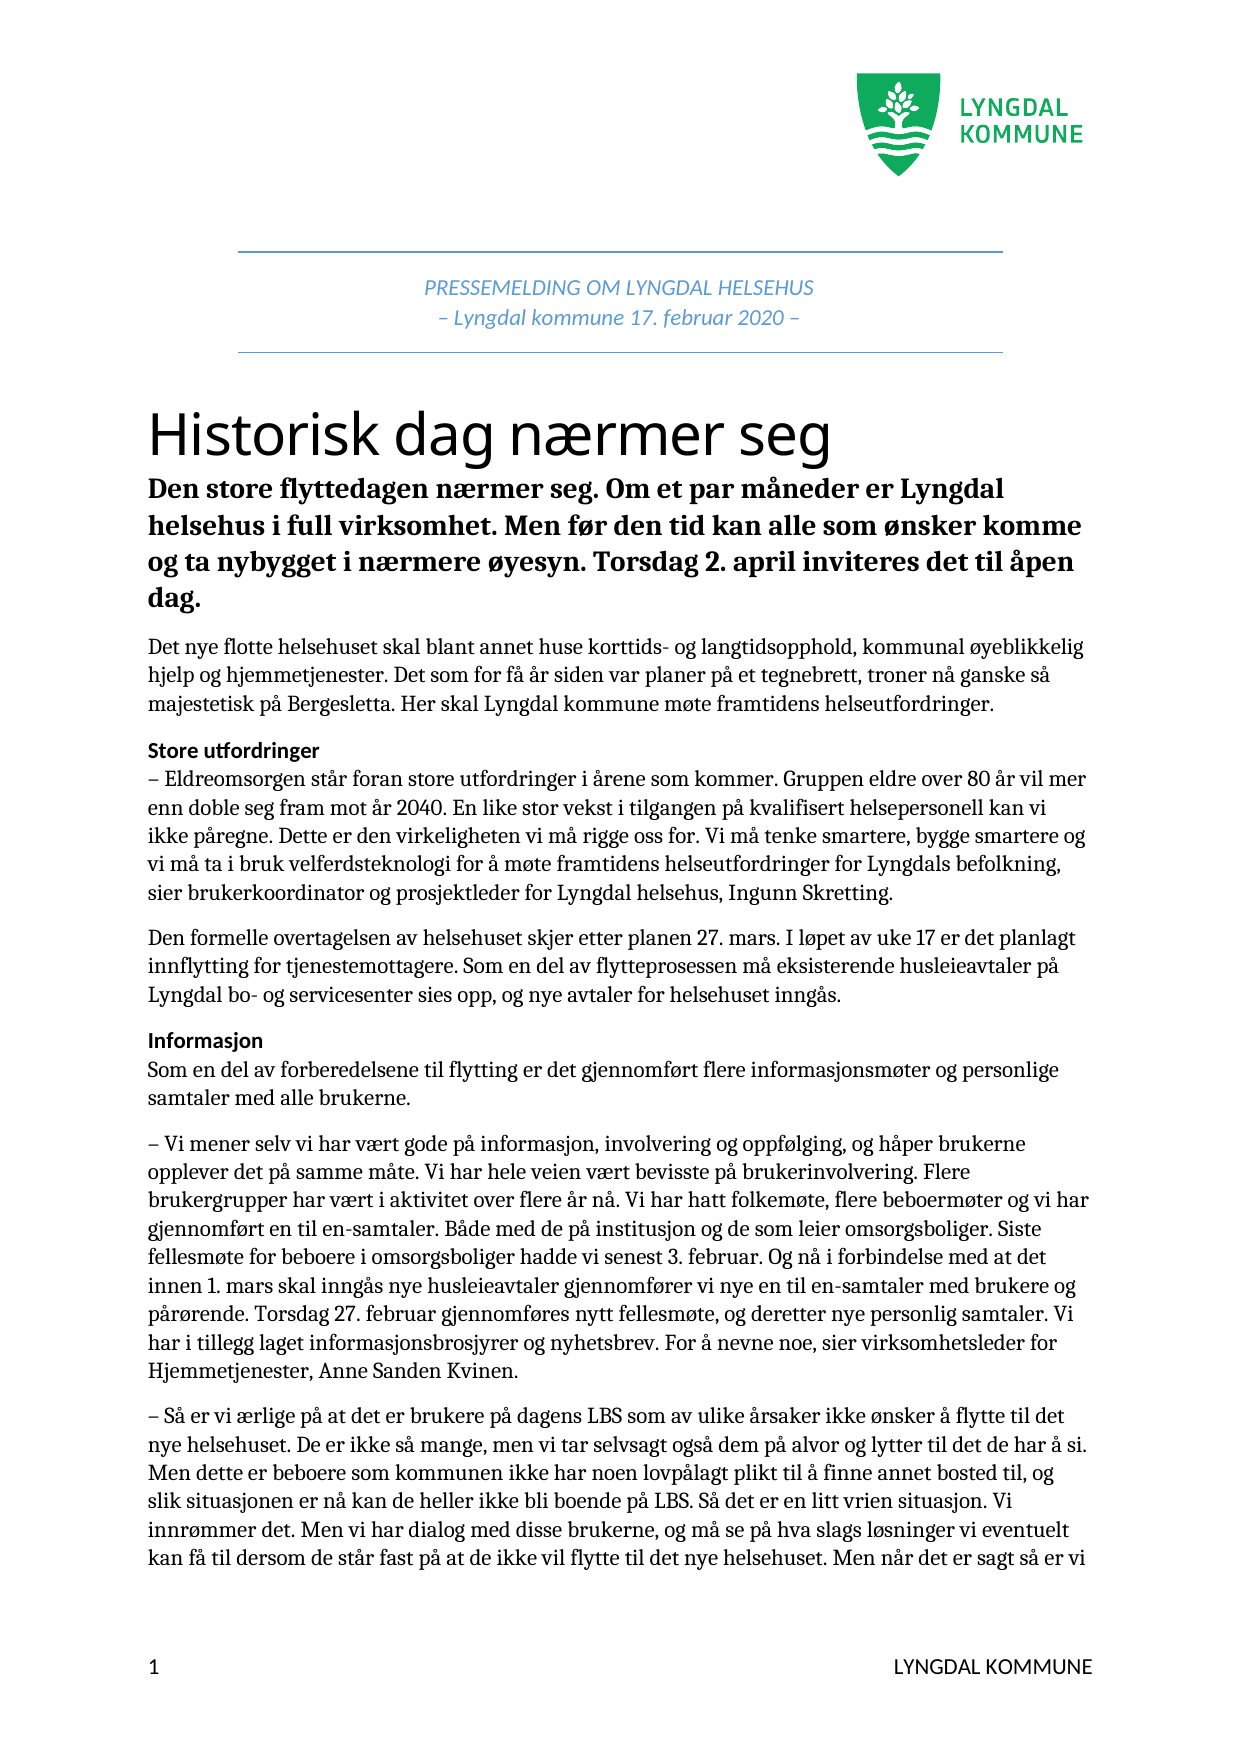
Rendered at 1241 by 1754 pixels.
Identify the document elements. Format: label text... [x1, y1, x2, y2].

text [148, 1403, 1093, 1571]
text Det nye flotte helsehuset skal blant annet huse korttids- og langtidsopphold, kommunal øyeblikkelig hjelp og hjemmetjenester. Det som for få år siden var planer på et tegnebrett, troner nå ganske så majestetisk på Bergesletta. Her skal Lyngdal kommune møte framtidens helseutfordringer. [148, 634, 1093, 717]
text Store utfordringer – Eldreomsorgen står foran store utfordringer i årene som kommer. Gruppen eldre over 80 år vil mer enn doble seg fram mot år 2040. En like stor vekst i tilgangen på kvalifisert helsepersonell kan vi ikke påregne. Dette er den virkeligheten vi må rigge oss for. Vi må tenke smartere, bygge smartere og vi må ta i bruk velferdsteknologi for å møte framtidens helseutfordringer for Lyngdals befolkning, sier brukerkoordinator og prosjektleder for Lyngdal helsehus, Ingunn Skretting. [148, 736, 1093, 906]
title Historisk dag nærmer seg [148, 393, 1093, 472]
text Informasjon Som en del av forberedelsene til flytting er det gjennomført flere informasjonsmøter og personlige samtaler med alle brukerne. [148, 1027, 1093, 1112]
text PRESSEMELDING OM LYNGDAL HELSEHUS – Lyngdal kommune 17. februar 2020 – [238, 253, 1003, 352]
text – Vi mener selv vi har vært gode på informasjon, involvering og oppfølging, og håper brukerne opplever det på samme måte. Vi har hele veien vært bevisste på brukerinvolvering. Flere brukergrupper har vært i aktivitet over flere år nå. Vi har hatt folkemøte, flere beboermøter og vi har gjennomført en til en-samtaler. Både med de på institusjon og de som leier omsorgsboliger. Siste fellesmøte for beboere i omsorgsboliger hadde vi senest 3. februar. Og nå i forbindelse med at det innen 1. mars skal inngås nye husleieavtaler gjennomfører vi nye en til en-samtaler med brukere og pårørende. Torsdag 27. februar gjennomføres nytt fellesmøte, og deretter nye personlig samtaler. Vi har i tillegg laget informasjonsbrosjyrer og nyhetsbrev. For å nevne noe, sier virksomhetsleder for Hjemmetjenester, Anne Sanden Kvinen. [148, 1130, 1093, 1384]
text Den formelle overtagelsen av helsehuset skjer etter planen 27. mars. I løpet av uke 17 er det planlagt innflytting for tjenestemottagere. Som en del av flytteprosessen må eksisterende husleieavtaler på Lyngdal bo- og servicesenter sies opp, og nye avtaler for helsehuset inngås. [148, 925, 1093, 1008]
text Den store flyttedagen nærmer seg. Om et par måneder er Lyngdal helsehus i full virksomhet. Men før den tid kan alle som ønsker komme og ta nybygget i nærmere øyesyn. Torsdag 2. april inviteres det til åpen dag. [148, 472, 1093, 614]
